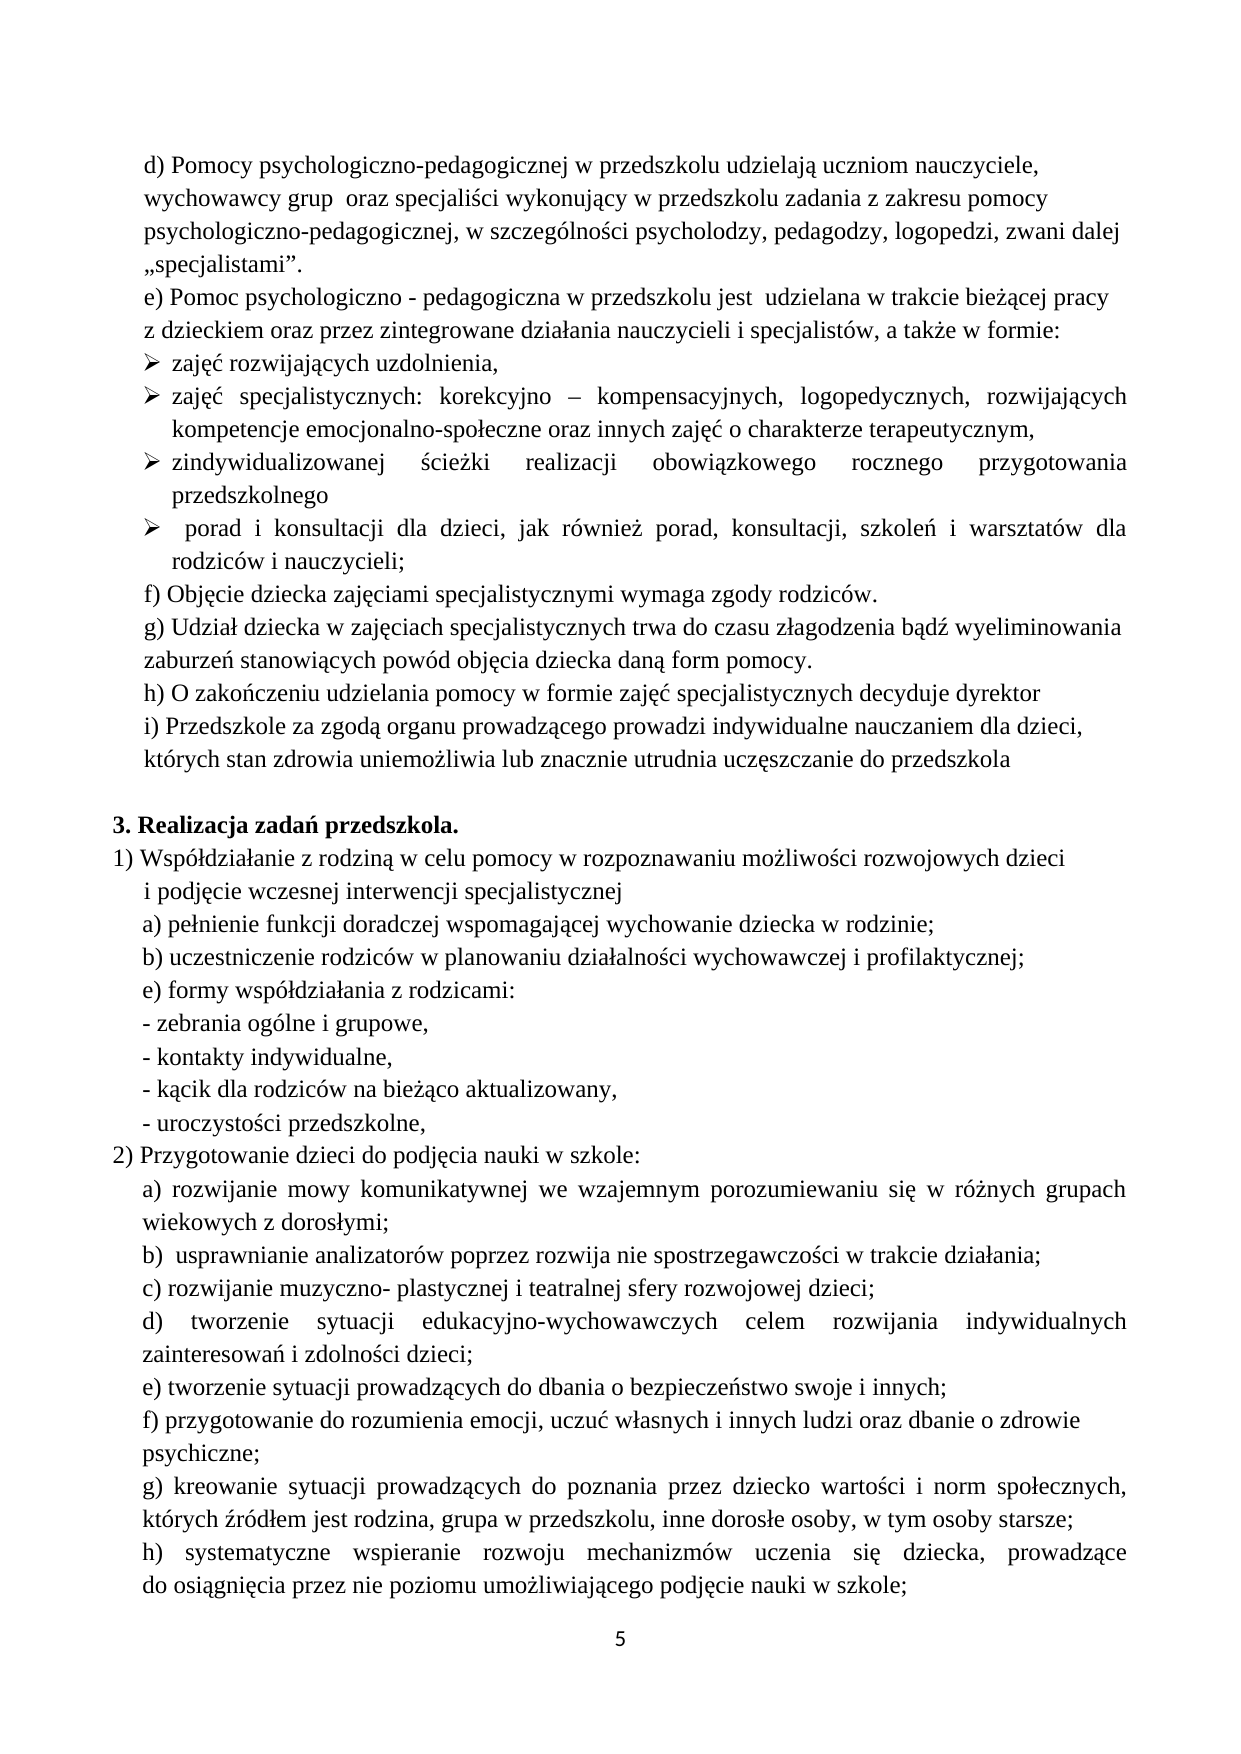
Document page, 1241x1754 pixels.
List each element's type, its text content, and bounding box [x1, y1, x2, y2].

text - uroczystości przedszkolne, [142, 1108, 1128, 1136]
text „specjalistami”. [112, 249, 1128, 278]
text - zebrania ogólne i grupowe, [142, 1008, 1128, 1037]
list porad i konsultacji dla dzieci, jak również porad, konsultacji, szkoleń i warsztatów dla rodziców i nauczycieli; [142, 513, 1128, 575]
text e) tworzenie sytuacji prowadzących do dbania o bezpieczeństwo swoje i innych; [142, 1372, 1128, 1401]
text c) rozwijanie muzyczno- plastycznej i teatralnej sfery rozwojowej dzieci; [142, 1273, 1128, 1301]
text g) Udział dziecka w zajęciach specjalistycznych trwa do czasu złagodzenia bądź wyeliminowania [112, 612, 1128, 641]
text b) uczestniczenie rodziców w planowaniu działalności wychowawczej i profilaktycznej; [142, 942, 1128, 971]
list zajęć rozwijających uzdolnienia, [142, 348, 1128, 377]
text i podjęcie wczesnej interwencji specjalistycznej [112, 876, 1128, 905]
text z dzieckiem oraz przez zintegrowane działania nauczycieli i specjalistów, a także w formie: [112, 315, 1128, 344]
list zajęć specjalistycznych: korekcyjno – kompensacyjnych, logopedycznych, rozwijających kompetencje emocjonalno-społeczne oraz innych zajęć o charakterze terapeutycznym, [142, 381, 1128, 443]
text zaburzeń stanowiących powód objęcia dziecka daną form pomocy. [112, 645, 1128, 674]
text f) przygotowanie do rozumienia emocji, uczuć własnych i innych ludzi oraz dbanie o zdrowie psychiczne; [142, 1405, 1128, 1467]
text d) tworzenie sytuacji edukacyjno-wychowawczych celem rozwijania indywidualnych zainteresowań i zdolności dzieci; [142, 1306, 1128, 1367]
text f) Objęcie dziecka zajęciami specjalistycznymi wymaga zgody rodziców. [112, 579, 1128, 608]
text - kącik dla rodziców na bieżąco aktualizowany, [142, 1074, 1128, 1103]
text a) pełnienie funkcji doradczej wspomagającej wychowanie dziecka w rodzinie; [142, 909, 1128, 938]
text d) Pomocy psychologiczno-pedagogicznej w przedszkolu udzielają uczniom nauczyciele, [112, 150, 1128, 179]
text i) Przedszkole za zgodą organu prowadzącego prowadzi indywidualne nauczaniem dla dzieci, [112, 711, 1128, 740]
list zindywidualizowanej ścieżki realizacji obowiązkowego rocznego przygotowania przedszkolnego [142, 447, 1128, 509]
text h) O zakończeniu udzielania pomocy w formie zajęć specjalistycznych decyduje dyrektor [112, 678, 1128, 707]
text e) formy współdziałania z rodzicami: [142, 976, 1128, 1004]
text - kontakty indywidualne, [142, 1042, 1128, 1070]
text h) systematyczne wspieranie rozwoju mechanizmów uczenia się dziecka, prowadzące do osiągnięcia przez nie poziomu umożliwiającego podjęcie nauki w szkole; [142, 1537, 1128, 1599]
text wychowawcy grup oraz specjaliści wykonujący w przedszkolu zadania z zakresu pomocy [112, 183, 1128, 212]
text e) Pomoc psychologiczno - pedagogiczna w przedszkolu jest udzielana w trakcie bieżącej pracy [112, 282, 1128, 311]
text b) usprawnianie analizatorów poprzez rozwija nie spostrzegawczości w trakcie działania; [142, 1240, 1128, 1268]
text których stan zdrowia uniemożliwia lub znacznie utrudnia uczęszczanie do przedszkola [112, 744, 1128, 773]
text g) kreowanie sytuacji prowadzących do poznania przez dziecko wartości i norm społecznych, których źródłem jest rodzina, grupa w przedszkolu, inne dorosłe osoby, w tym osoby starsze; [142, 1471, 1128, 1533]
text 1) Współdziałanie z rodziną w celu pomocy w rozpoznawaniu możliwości rozwojowych dzieci [112, 843, 1128, 872]
text a) rozwijanie mowy komunikatywnej we wzajemnym porozumiewaniu się w różnych grupach wiekowych z dorosłymi; [142, 1174, 1128, 1235]
text psychologiczno-pedagogicznej, w szczególności psycholodzy, pedagodzy, logopedzi, zwani dalej [112, 216, 1128, 245]
text 2) Przygotowanie dzieci do podjęcia nauki w szkole: [112, 1141, 1128, 1169]
text 3. Realizacja zadań przedszkola. [112, 810, 1128, 839]
